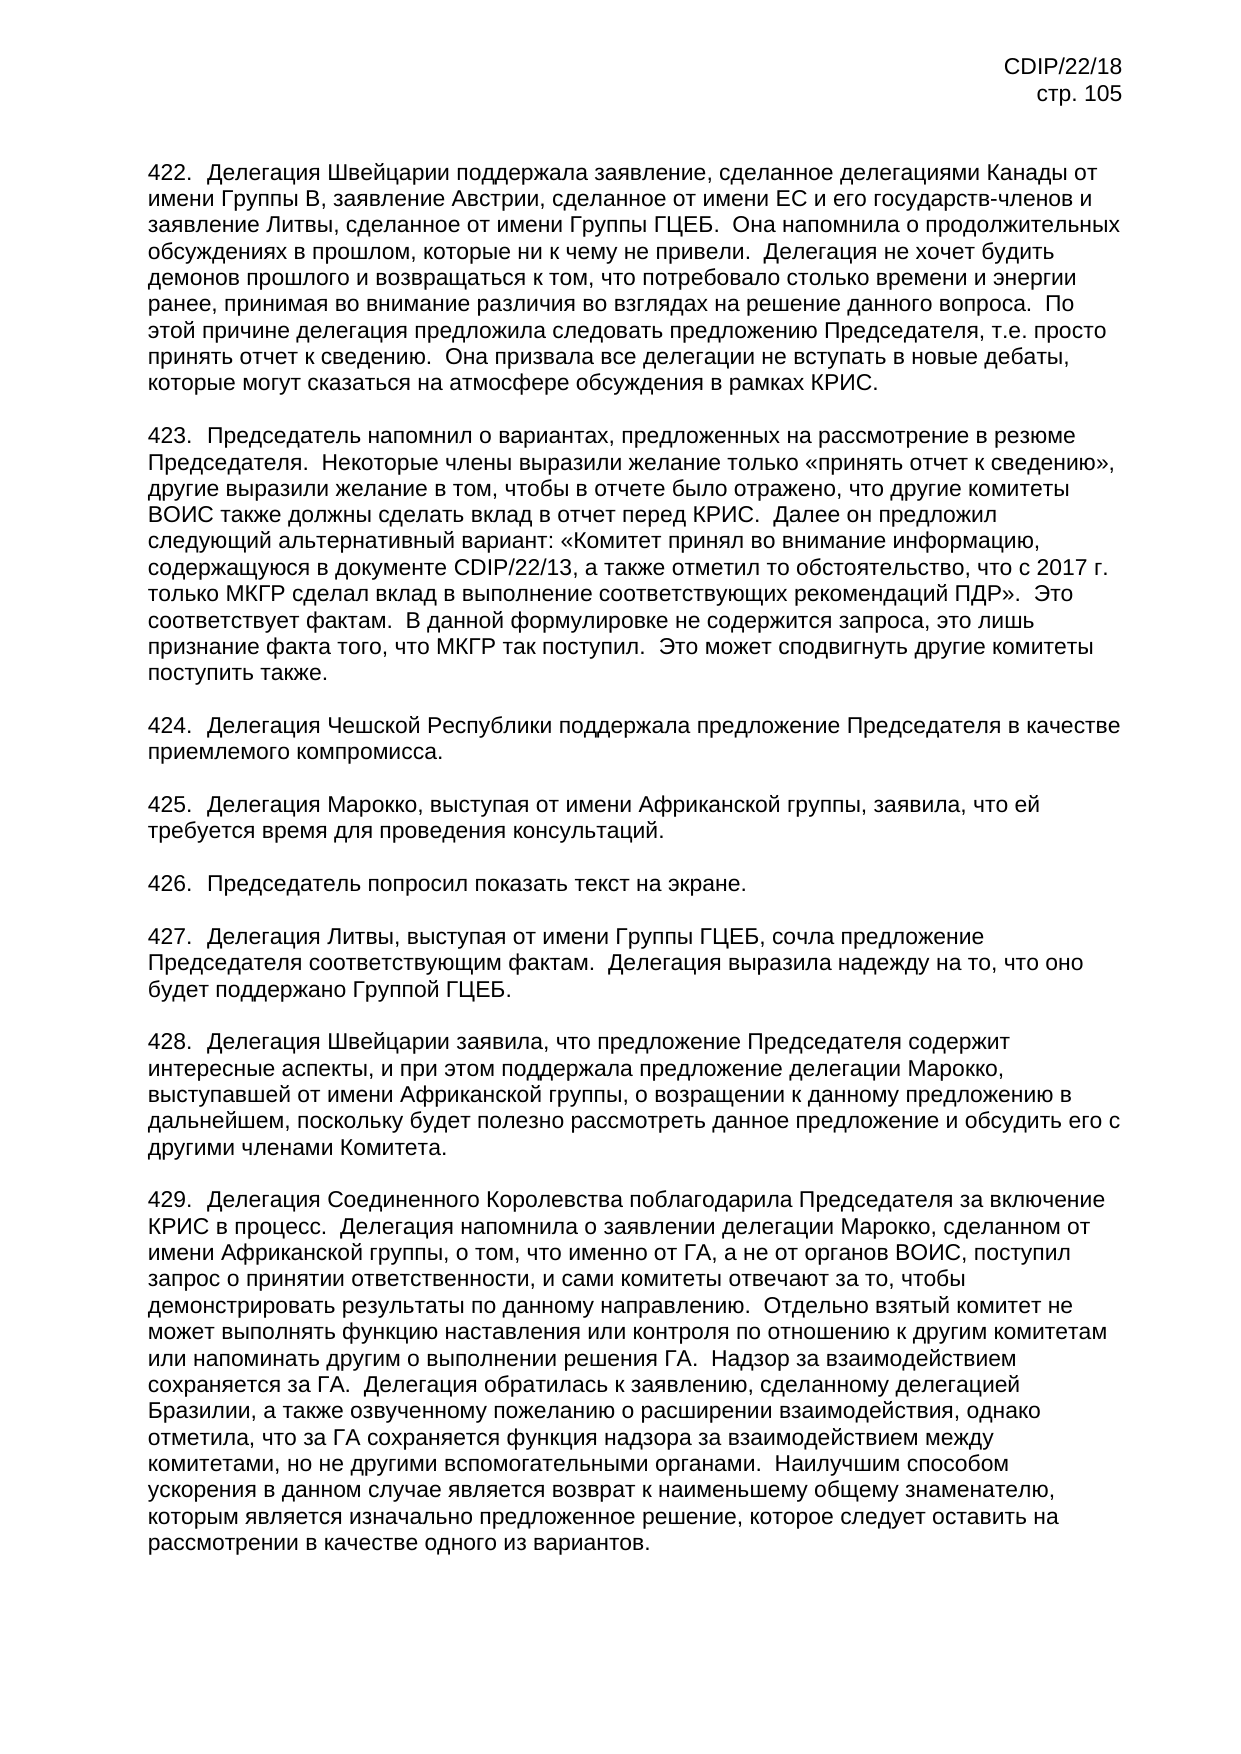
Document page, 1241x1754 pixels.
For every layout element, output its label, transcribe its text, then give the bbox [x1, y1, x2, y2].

list Делегация Марокко, выступая от имени Африканской группы, заявила, что ей требуется время для проведения консультаций. [148, 791, 1122, 844]
list Председатель попросил показать текст на экране. [148, 870, 1122, 896]
list Делегация Чешской Республики поддержала предложение Председателя в качестве приемлемого компромисса. [148, 712, 1122, 765]
list Председатель напомнил о вариантах, предложенных на рассмотрение в резюме Председателя. Некоторые члены выразили желание только «принять отчет к сведению», другие выразили желание в том, чтобы в отчете было отражено, что другие комитеты ВОИС также должны сделать вклад в отчет перед КРИС. Далее он предложил следующий альтернативный вариант: «Комитет принял во внимание информацию, содержащуюся в документе CDIP/22/13, а также отметил то обстоятельство, что с 2017 г. только МКГР сделал вклад в выполнение соответствующих рекомендаций ПДР». Это соответствует фактам. В данной формулировке не содержится запроса, это лишь признание факта того, что МКГР так поступил. Это может сподвигнуть другие комитеты поступить также. [148, 422, 1122, 686]
list Делегация Литвы, выступая от имени Группы ГЦЕБ, сочла предложение Председателя соответствующим фактам. Делегация выразила надежду на то, что оно будет поддержано Группой ГЦЕБ. [148, 923, 1122, 1002]
list Делегация Швейцарии заявила, что предложение Председателя содержит интересные аспекты, и при этом поддержала предложение делегации Марокко, выступавшей от имени Африканской группы, о возращении к данному предложению в дальнейшем, поскольку будет полезно рассмотреть данное предложение и обсудить его с другими членами Комитета. [148, 1028, 1122, 1160]
list Делегация Швейцарии поддержала заявление, сделанное делегациями Канады от имени Группы В, заявление Австрии, сделанное от имени ЕС и его государств-членов и заявление Литвы, сделанное от имени Группы ГЦЕБ. Она напомнила о продолжительных обсуждениях в прошлом, которые ни к чему не привели. Делегация не хочет будить демонов прошлого и возвращаться к том, что потребовало столько времени и энергии ранее, принимая во внимание различия во взглядах на решение данного вопроса. По этой причине делегация предложила следовать предложению Председателя, т.е. просто принять отчет к сведению. Она призвала все делегации не вступать в новые дебаты, которые могут сказаться на атмосфере обсуждения в рамках КРИС. [148, 158, 1122, 396]
list Делегация Соединенного Королевства поблагодарила Председателя за включение КРИС в процесс. Делегация напомнила о заявлении делегации Марокко, сделанном от имени Африканской группы, о том, что именно от ГА, а не от органов ВОИС, поступил запрос о принятии ответственности, и сами комитеты отвечают за то, чтобы демонстрировать результаты по данному направлению. Отдельно взятый комитет не может выполнять функцию наставления или контроля по отношению к другим комитетам или напоминать другим о выполнении решения ГА. Надзор за взаимодействием сохраняется за ГА. Делегация обратилась к заявлению, сделанному делегацией Бразилии, а также озвученному пожеланию о расширении взаимодействия, однако отметила, что за ГА сохраняется функция надзора за взаимодействием между комитетами, но не другими вспомогательными органами. Наилучшим способом ускорения в данном случае является возврат к наименьшему общему знаменателю, которым является изначально предложенное решение, которое следует оставить на рассмотрении в качестве одного из вариантов. [148, 1186, 1122, 1555]
